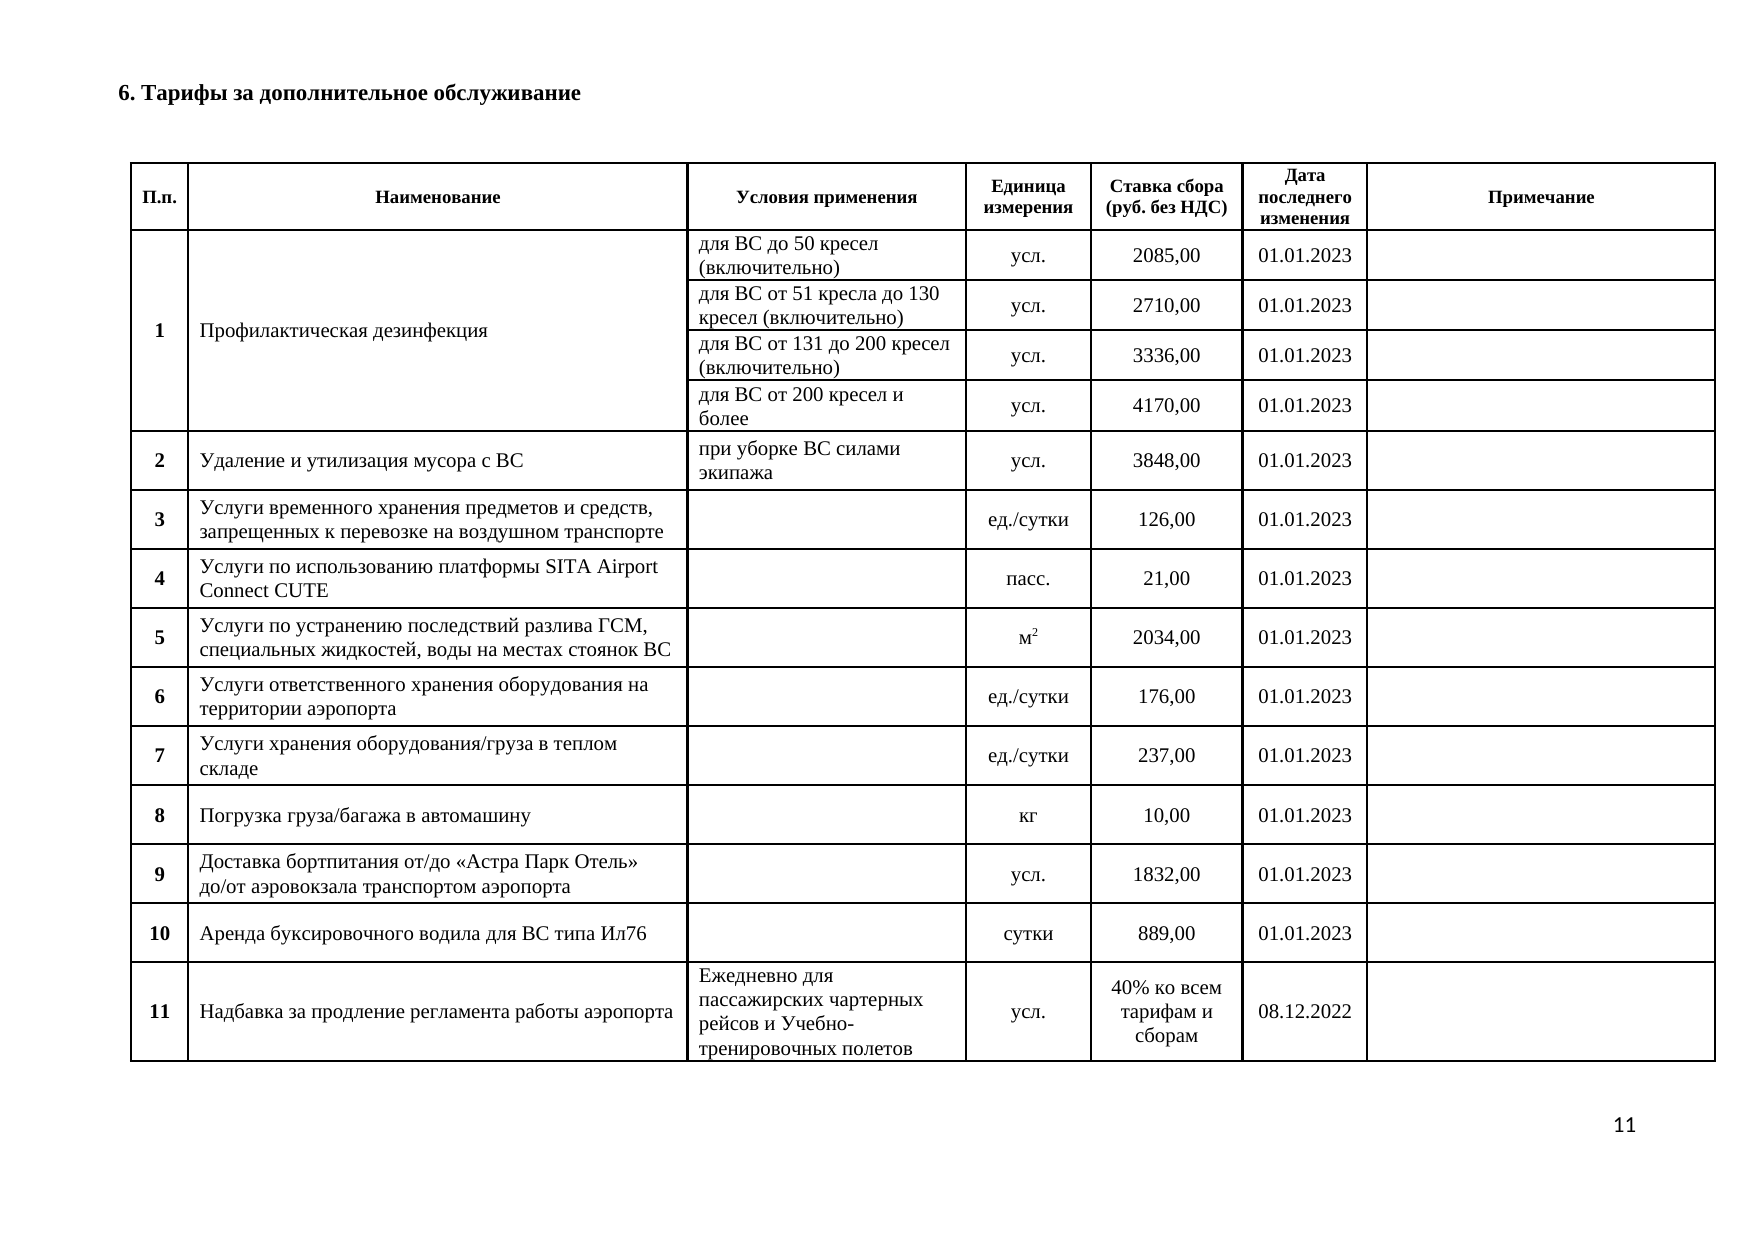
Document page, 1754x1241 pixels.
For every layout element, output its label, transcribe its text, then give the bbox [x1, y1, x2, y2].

table_cell Услуги по устранению последствий разлива ГСМ, специальных жидкостей, воды на местах стоянок ВС [189, 609, 686, 666]
table_cell 237,00 [1092, 727, 1241, 784]
table_cell [689, 491, 965, 548]
table_cell Услуги хранения оборудования/груза в теплом складе [189, 727, 686, 784]
table_cell [689, 550, 965, 607]
table_cell [1368, 381, 1714, 429]
table_cell 01.01.2023 [1244, 845, 1366, 902]
table_cell [1368, 432, 1714, 489]
table_cell 21,00 [1092, 550, 1241, 607]
table_cell 08.12.2022 [1244, 963, 1366, 1059]
table_cell [689, 727, 965, 784]
table_cell [1368, 668, 1714, 725]
table_cell 01.01.2023 [1244, 668, 1366, 725]
table_cell Погрузка груза/багажа в автомашину [189, 786, 686, 843]
table_cell [1368, 963, 1714, 1059]
table_cell Надбавка за продление регламента работы аэропорта [189, 963, 686, 1059]
table_header Единица измерения [967, 164, 1090, 229]
table_cell 3848,00 [1092, 432, 1241, 489]
table_cell усл. [967, 381, 1090, 429]
table_cell 01.01.2023 [1244, 786, 1366, 843]
table_cell 01.01.2023 [1244, 550, 1366, 607]
table_header Ставка сбора (руб. без НДС) [1092, 164, 1241, 229]
table_cell ед./сутки [967, 491, 1090, 548]
table_cell 01.01.2023 [1244, 281, 1366, 329]
table_header Дата последнего изменения [1244, 164, 1366, 229]
table_cell [689, 845, 965, 902]
table_cell 9 [132, 845, 187, 902]
table_cell 2710,00 [1092, 281, 1241, 329]
table_header Наименование [189, 164, 686, 229]
table_cell [1368, 609, 1714, 666]
table_cell 2085,00 [1092, 231, 1241, 279]
table_cell усл. [967, 331, 1090, 379]
table_cell [689, 609, 965, 666]
table_cell Услуги ответственного хранения оборудования на территории аэропорта [189, 668, 686, 725]
table_cell Удаление и утилизация мусора с ВС [189, 432, 686, 489]
table_cell Услуги по использованию платформы SITA Airport Connect CUTE [189, 550, 686, 607]
table_header П.п. [132, 164, 187, 229]
table_cell м2 [967, 609, 1090, 666]
table_cell 2034,00 [1092, 609, 1241, 666]
table_cell 126,00 [1092, 491, 1241, 548]
table_cell ед./сутки [967, 668, 1090, 725]
table_cell 2 [132, 432, 187, 489]
table_cell 01.01.2023 [1244, 609, 1366, 666]
table_cell 10 [132, 904, 187, 961]
table_cell [1368, 231, 1714, 279]
table_cell кг [967, 786, 1090, 843]
table_cell [1368, 904, 1714, 961]
table_cell усл. [967, 432, 1090, 489]
table_cell 01.01.2023 [1244, 231, 1366, 279]
table_header Примечание [1368, 164, 1714, 229]
table_cell 01.01.2023 [1244, 904, 1366, 961]
table_cell [689, 668, 965, 725]
table_cell 01.01.2023 [1244, 381, 1366, 429]
table_cell 01.01.2023 [1244, 727, 1366, 784]
table_cell 889,00 [1092, 904, 1241, 961]
table_cell 3 [132, 491, 187, 548]
table_cell усл. [967, 231, 1090, 279]
table_cell 5 [132, 609, 187, 666]
table_cell [1368, 281, 1714, 329]
table_cell для ВС от 131 до 200 кресел (включительно) [689, 331, 965, 379]
table_cell 1 [132, 231, 187, 429]
table_cell [689, 904, 965, 961]
table_cell 1832,00 [1092, 845, 1241, 902]
table_cell сутки [967, 904, 1090, 961]
table_cell [1368, 786, 1714, 843]
table_cell [689, 786, 965, 843]
table_cell усл. [967, 963, 1090, 1059]
table_cell [1368, 550, 1714, 607]
table_cell для ВС от 200 кресел и более [689, 381, 965, 429]
table_cell при уборке ВС силами экипажа [689, 432, 965, 489]
table_cell усл. [967, 281, 1090, 329]
table_cell для ВС до 50 кресел (включительно) [689, 231, 965, 279]
table_cell Аренда буксировочного водила для ВС типа Ил76 [189, 904, 686, 961]
table_cell 3336,00 [1092, 331, 1241, 379]
table_cell 01.01.2023 [1244, 491, 1366, 548]
table_cell 4 [132, 550, 187, 607]
table_cell 8 [132, 786, 187, 843]
table_cell для ВС от 51 кресла до 130 кресел (включительно) [689, 281, 965, 329]
table_cell 7 [132, 727, 187, 784]
table_header Условия применения [689, 164, 965, 229]
table_cell 01.01.2023 [1244, 432, 1366, 489]
table_cell 176,00 [1092, 668, 1241, 725]
table_cell [1368, 727, 1714, 784]
table_cell Ежедневно для пассажирских чартерных рейсов и Учебно-тренировочных полетов [689, 963, 965, 1059]
table_cell 01.01.2023 [1244, 331, 1366, 379]
table_cell 4170,00 [1092, 381, 1241, 429]
table_cell 40% ко всем тарифам и сборам [1092, 963, 1241, 1059]
table_cell Профилактическая дезинфекция [189, 231, 686, 429]
table_cell пасс. [967, 550, 1090, 607]
table_cell [1368, 845, 1714, 902]
table_cell ед./сутки [967, 727, 1090, 784]
table_cell [1368, 331, 1714, 379]
table_cell [1368, 491, 1714, 548]
subtitle 6. Тарифы за дополнительное обслуживание [118, 79, 1636, 105]
table_cell Доставка бортпитания от/до «Астра Парк Отель» до/от аэровокзала транспортом аэропорта [189, 845, 686, 902]
table_cell усл. [967, 845, 1090, 902]
table_cell 11 [132, 963, 187, 1059]
table_cell 10,00 [1092, 786, 1241, 843]
table_cell 6 [132, 668, 187, 725]
table_cell Услуги временного хранения предметов и средств, запрещенных к перевозке на воздушном транспорте [189, 491, 686, 548]
